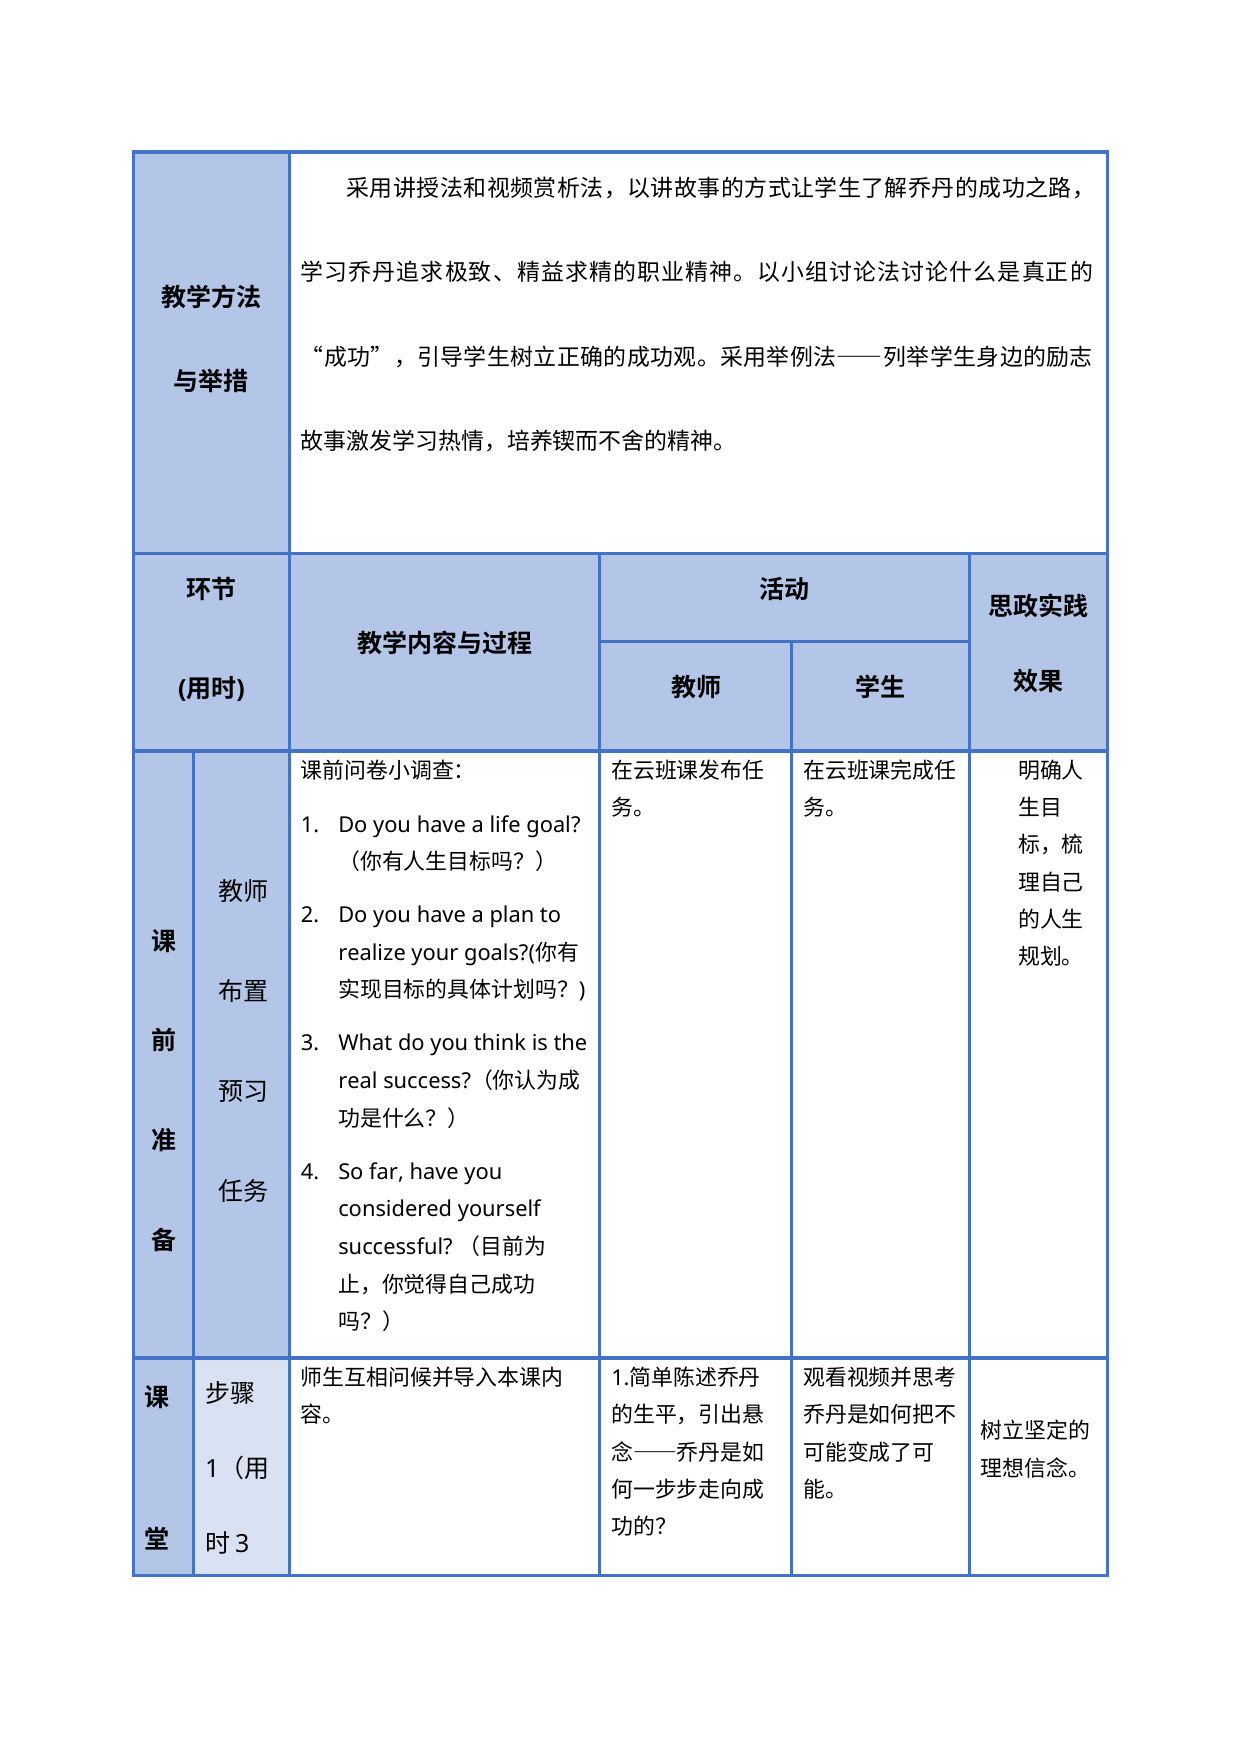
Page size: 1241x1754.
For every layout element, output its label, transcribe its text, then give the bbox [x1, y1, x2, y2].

table_cell 教师 [601, 643, 790, 749]
table_cell 教学内容与过程 [291, 555, 598, 749]
table_cell 思政实践效果 [971, 555, 1106, 749]
table_cell 采用讲授法和视频赏析法，以讲故事的方式让学生了解乔丹的成功之路，学习乔丹追求极致、精益求精的职业精神。以小组讨论法讨论什么是真正的“成功”，引导学生树立正确的成功观。采用举例法——列举学生身边的励志故事激发学习热情，培养锲而不舍的精神。 [291, 154, 1106, 552]
table_cell 教学方法 与举措 [135, 154, 288, 552]
table_cell 树立坚定的理想信念。 [971, 1360, 1106, 1574]
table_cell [793, 1360, 968, 1574]
table_cell 教师 布置 预习 任务 [195, 753, 288, 1356]
table_cell 活动 [601, 555, 968, 640]
table_cell 师生互相问候并导入本课内容。 [291, 1360, 598, 1574]
table_cell 课前问卷小调查： Do you have a life goal?（你有人生目标吗？） Do you have a plan to realize your goals?(你有实现目标的具体计划吗？) What do you think is the real success?（你认为成功是什么？） So far, have you considered yourself successful? （目前为止，你觉得自己成功吗？） [291, 753, 598, 1356]
table_cell 在云班课完成任务。 [793, 753, 968, 1356]
table_cell 学生 [793, 643, 968, 749]
table_cell 明确人生目标，梳理自己的人生规划。 [971, 753, 1106, 1356]
table_cell 课 堂 教 学 [135, 1360, 192, 1574]
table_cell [601, 1360, 790, 1574]
table_cell 环节 (用时) [135, 555, 288, 749]
table_cell 步骤1（用时3分钟） [195, 1360, 288, 1574]
table_cell 在云班课发布任务。 [601, 753, 790, 1356]
table_cell 课 前 准 备 [135, 753, 192, 1356]
